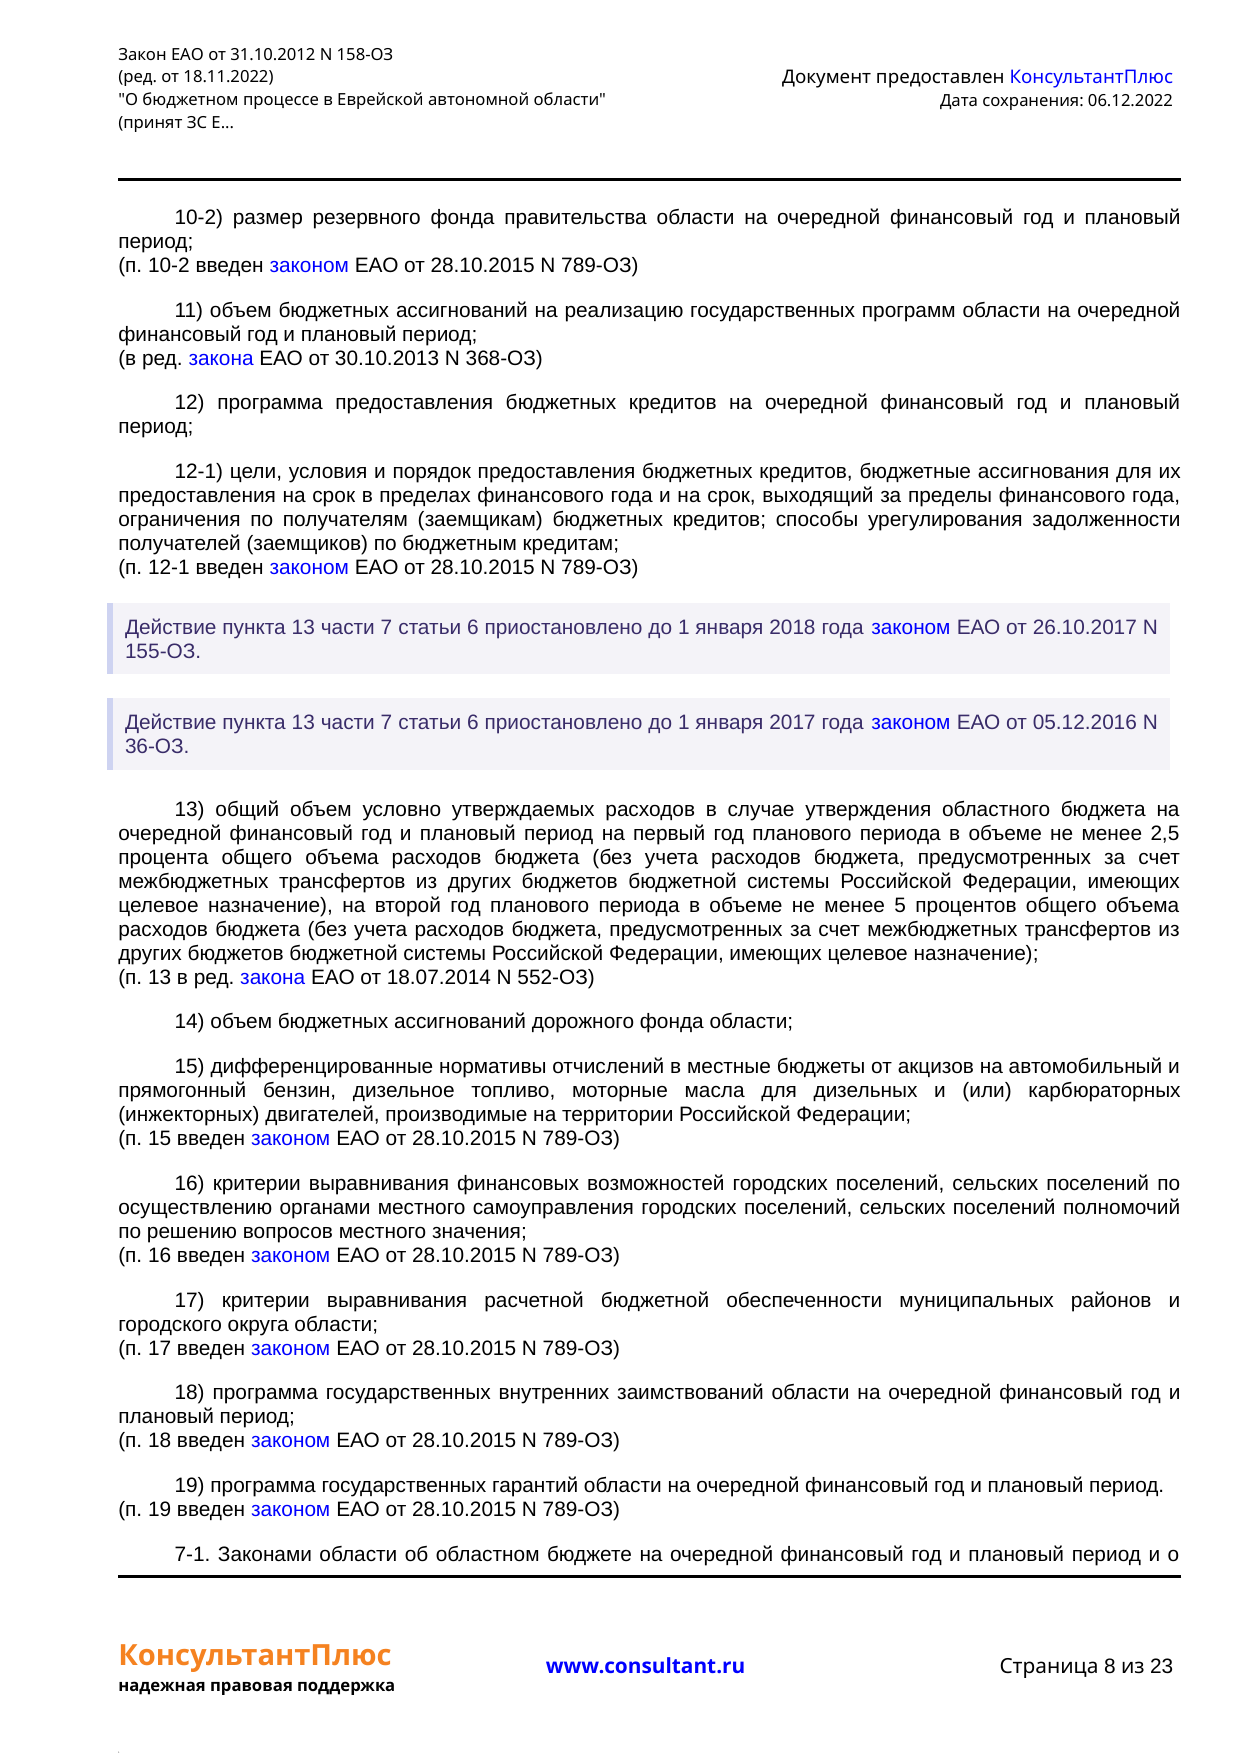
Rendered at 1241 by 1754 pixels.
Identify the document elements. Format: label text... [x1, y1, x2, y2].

text 12-1) цели, условия и порядок предоставления бюджетных кредитов, бюджетные ассигнования для их предоставления на срок в пределах финансового года и на срок, выходящий за пределы финансового года, ограничения по получателям (заемщикам) бюджетных кредитов; способы урегулирования задолженности получателей (заемщиков) по бюджетным кредитам; [118, 459, 1181, 555]
text 10-2) размер резервного фонда правительства области на очередной финансовый год и плановый период; [118, 205, 1181, 253]
text (в ред. закона ЕАО от 30.10.2013 N 368-ОЗ) [118, 345, 1181, 369]
text 19) программа государственных гарантий области на очередной финансовый год и плановый период. [118, 1473, 1181, 1497]
text (п. 17 введен законом ЕАО от 28.10.2015 N 789-ОЗ) [118, 1335, 1181, 1359]
text (п. 10-2 введен законом ЕАО от 28.10.2015 N 789-ОЗ) [118, 253, 1181, 277]
text 15) дифференцированные нормативы отчислений в местные бюджеты от акцизов на автомобильный и прямогонный бензин, дизельное топливо, моторные масла для дизельных и (или) карбюраторных (инжекторных) двигателей, производимые на территории Российской Федерации; [118, 1054, 1181, 1126]
text 14) объем бюджетных ассигнований дорожного фонда области; [118, 1009, 1181, 1033]
text (п. 15 введен законом ЕАО от 28.10.2015 N 789-ОЗ) [118, 1126, 1181, 1150]
text (п. 12-1 введен законом ЕАО от 28.10.2015 N 789-ОЗ) [118, 555, 1181, 579]
text 12) программа предоставления бюджетных кредитов на очередной финансовый год и плановый период; [118, 390, 1181, 438]
text (п. 13 в ред. закона ЕАО от 18.07.2014 N 552-ОЗ) [118, 964, 1181, 988]
text (п. 18 введен законом ЕАО от 28.10.2015 N 789-ОЗ) [118, 1428, 1181, 1452]
table_header [1158, 603, 1170, 674]
table_header [107, 603, 113, 674]
text 18) программа государственных внутренних заимствований области на очередной финансовый год и плановый период; [118, 1380, 1181, 1428]
table_header [107, 698, 113, 770]
table_header [1158, 698, 1170, 770]
text (п. 16 введен законом ЕАО от 28.10.2015 N 789-ОЗ) [118, 1243, 1181, 1267]
text 17) критерии выравнивания расчетной бюджетной обеспеченности муниципальных районов и городского округа области; [118, 1287, 1181, 1335]
table_header Действие пункта 13 части 7 статьи 6 приостановлено до 1 января 2017 года законом ЕАО от 05.12.2016 N 36-ОЗ. [125, 698, 1158, 770]
table_header Действие пункта 13 части 7 статьи 6 приостановлено до 1 января 2018 года законом ЕАО от 26.10.2017 N 155-ОЗ. [125, 603, 1158, 674]
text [118, 1542, 1181, 1566]
table_header [113, 698, 125, 770]
text (п. 19 введен законом ЕАО от 28.10.2015 N 789-ОЗ) [118, 1497, 1181, 1521]
text 16) критерии выравнивания финансовых возможностей городских поселений, сельских поселений по осуществлению органами местного самоуправления городских поселений, сельских поселений полномочий по решению вопросов местного значения; [118, 1171, 1181, 1243]
text 13) общий объем условно утверждаемых расходов в случае утверждения областного бюджета на очередной финансовый год и плановый период на первый год планового периода в объеме не менее 2,5 процента общего объема расходов бюджета (без учета расходов бюджета, предусмотренных за счет межбюджетных трансфертов из других бюджетов бюджетной системы Российской Федерации, имеющих целевое назначение), на второй год планового периода в объеме не менее 5 процентов общего объема расходов бюджета (без учета расходов бюджета, предусмотренных за счет межбюджетных трансфертов из других бюджетов бюджетной системы Российской Федерации, имеющих целевое назначение); [118, 797, 1181, 964]
table_header [113, 603, 125, 674]
text 11) объем бюджетных ассигнований на реализацию государственных программ области на очередной финансовый год и плановый период; [118, 297, 1181, 345]
